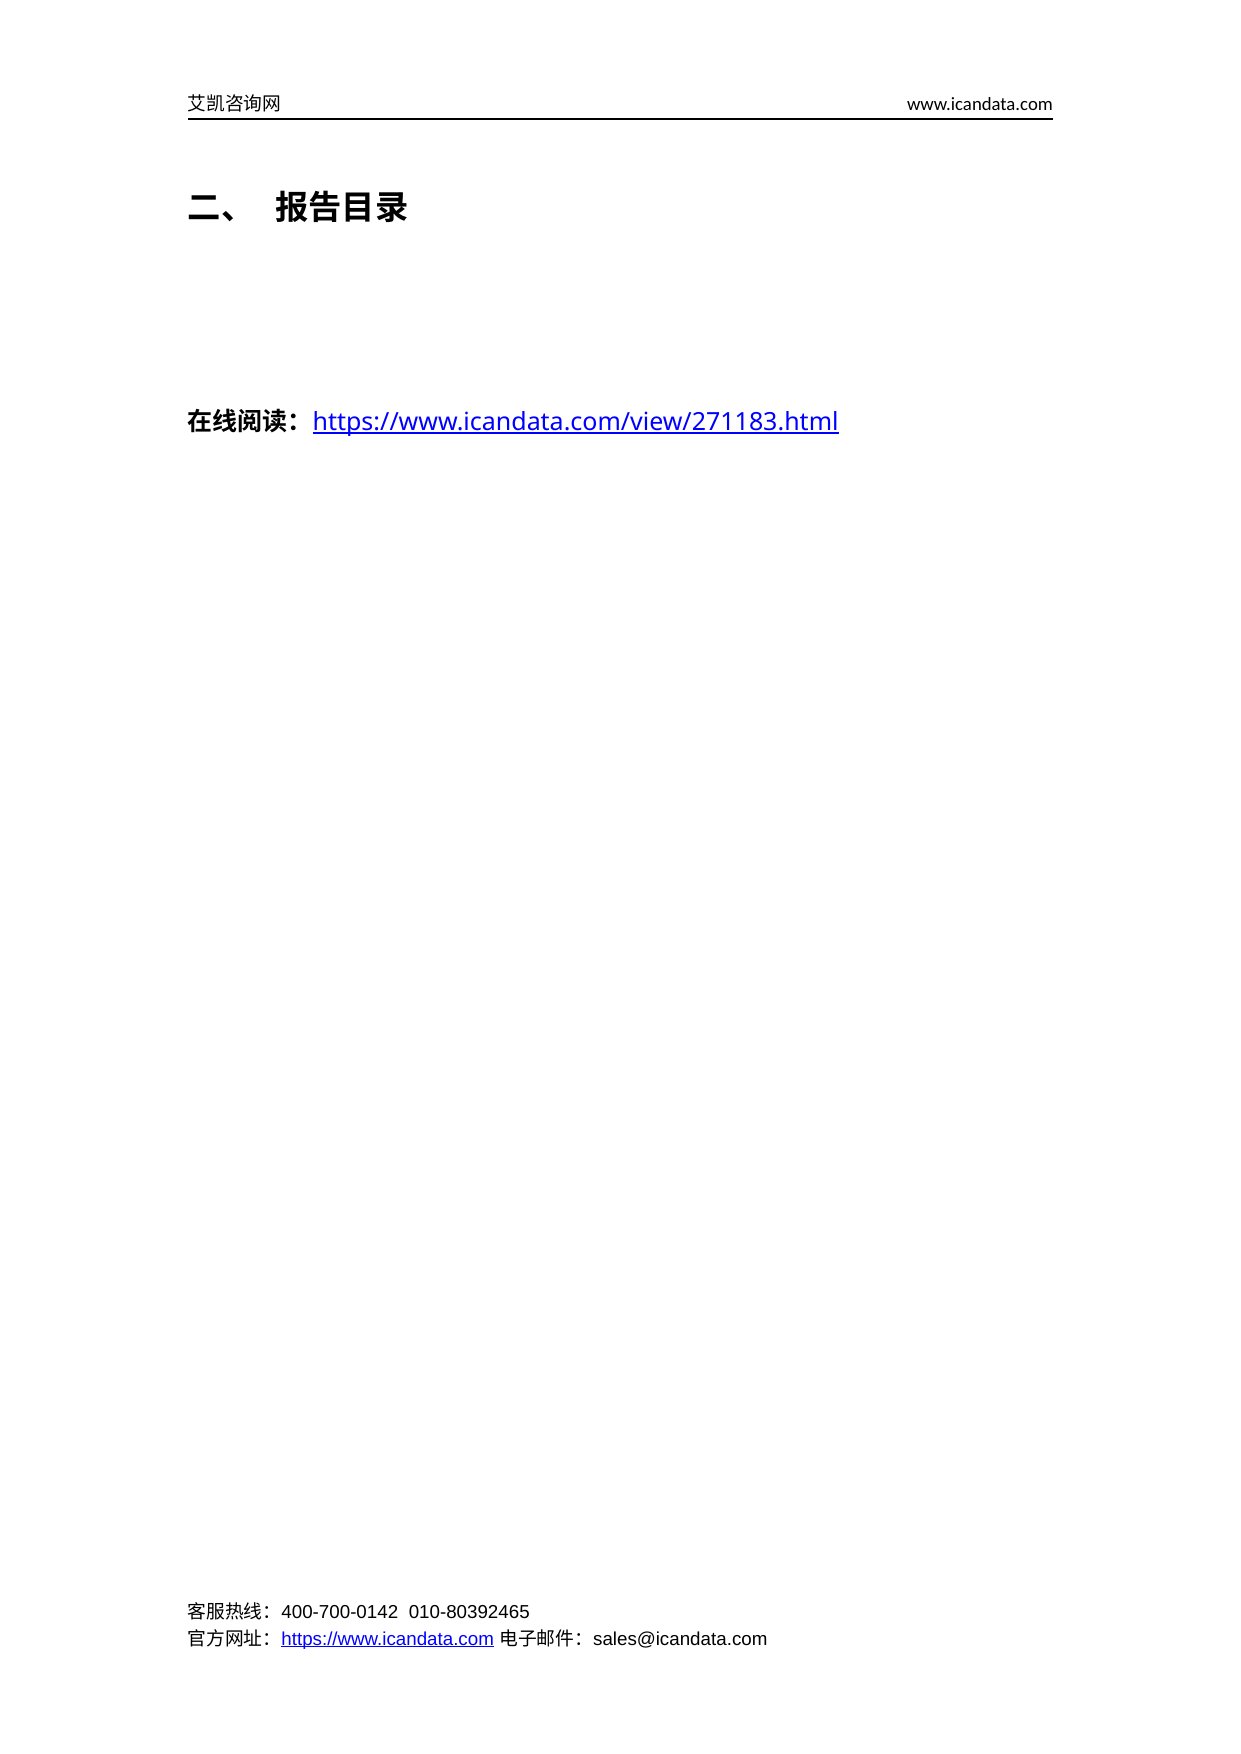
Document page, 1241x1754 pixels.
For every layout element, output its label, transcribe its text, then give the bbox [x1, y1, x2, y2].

subtitle 报告目录 [187, 172, 1053, 237]
text 在线阅读：https://www.icandata.com/view/271183.html [187, 387, 1053, 452]
